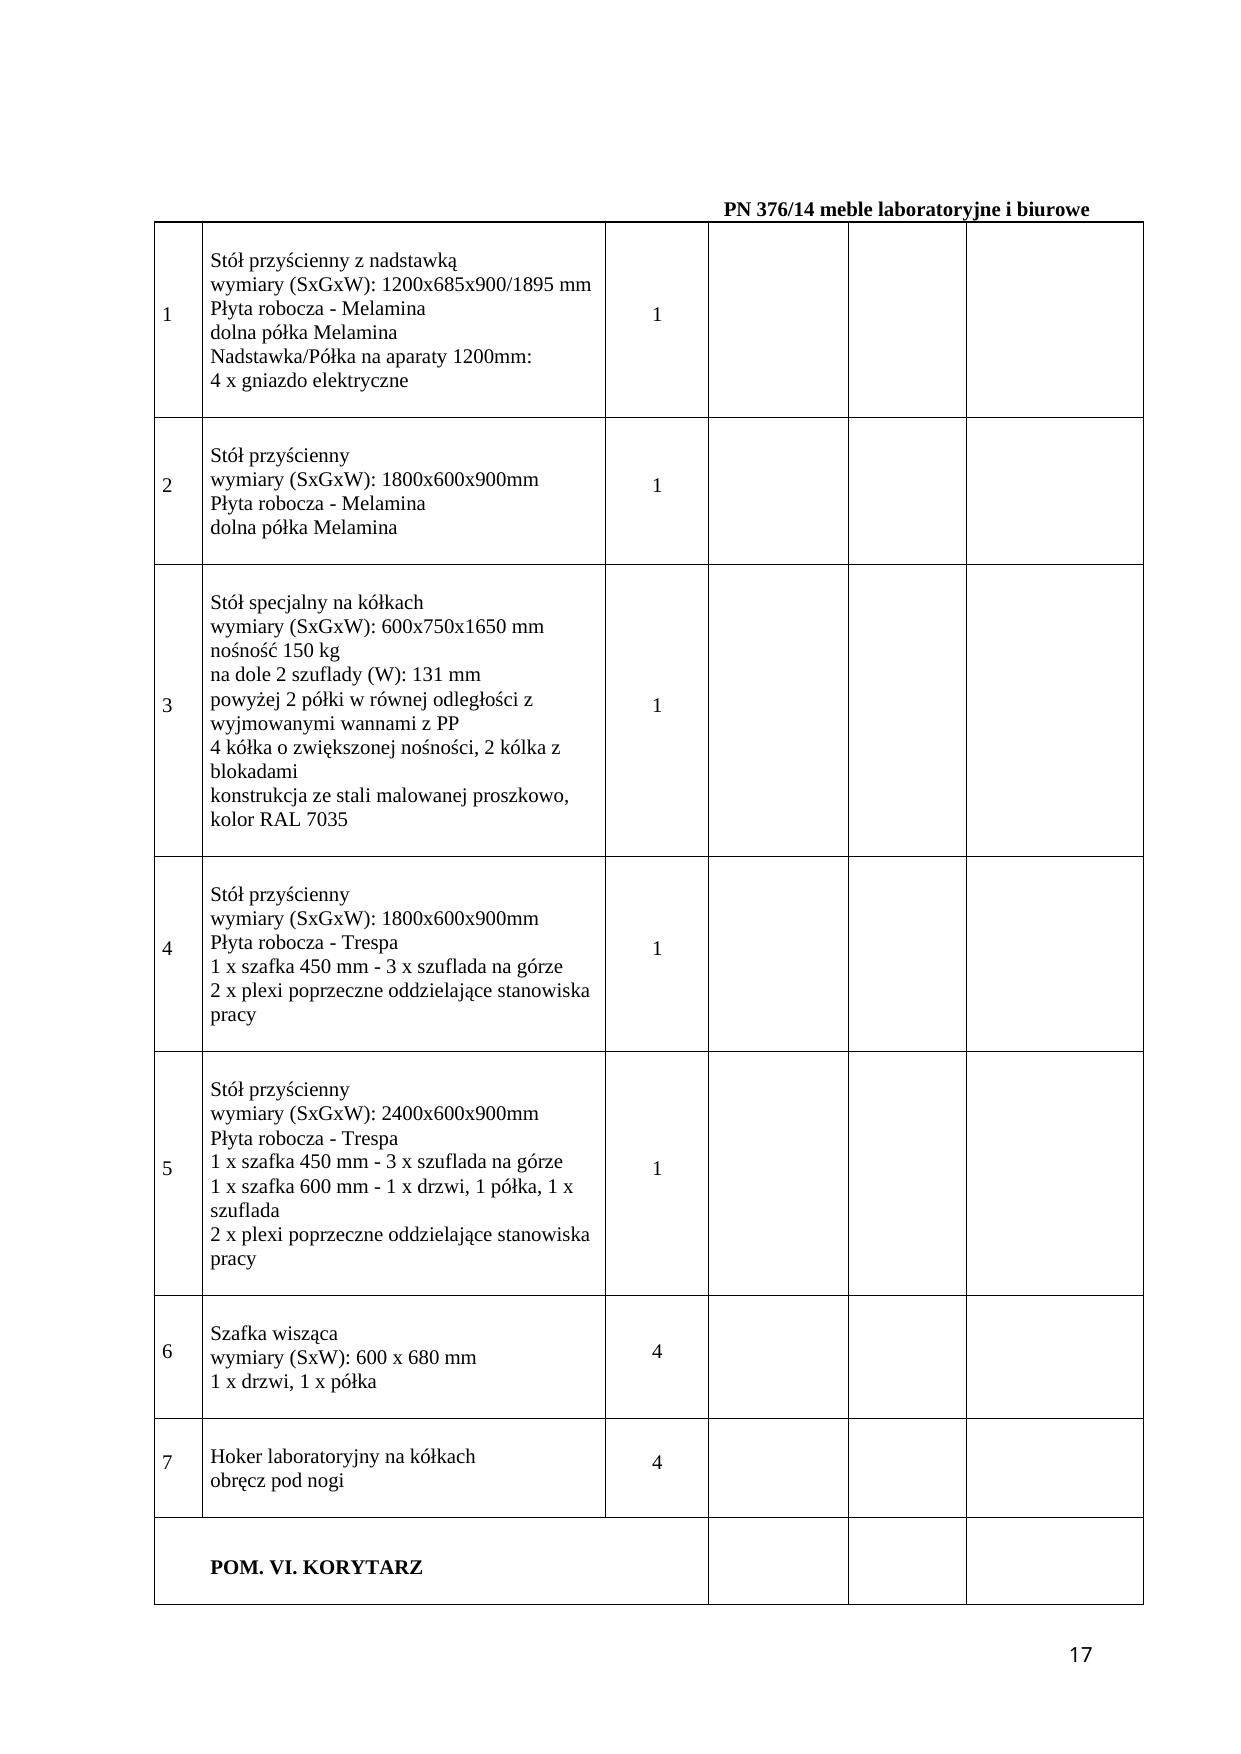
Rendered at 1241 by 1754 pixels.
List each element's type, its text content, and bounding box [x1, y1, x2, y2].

table_cell 1 [155, 223, 202, 417]
table_cell Stół przyścienny z nadstawką wymiary (SxGxW): 1200x685x900/1895 mm Płyta robocza - Melamina dolna półka Melamina Nadstawka/Półka na aparaty 1200mm: 4 x gniazdo elektryczne [203, 223, 605, 417]
table_cell [849, 857, 966, 1051]
table_cell 6 [155, 1296, 202, 1418]
table_cell Stół przyścienny wymiary (SxGxW): 1800x600x900mm Płyta robocza - Melamina dolna półka Melamina [203, 418, 605, 564]
table_cell 4 [606, 1296, 708, 1418]
table_cell [849, 418, 966, 564]
table_cell [709, 223, 848, 417]
table_cell [967, 418, 1143, 564]
table_cell [967, 1052, 1143, 1295]
table_cell 5 [155, 1052, 202, 1295]
table_cell [605, 1518, 708, 1604]
table_cell [709, 418, 848, 564]
table_cell [967, 1296, 1143, 1418]
table_cell [709, 1518, 848, 1604]
table_cell POM. VI. KORYTARZ [203, 1518, 605, 1604]
table_cell [849, 1052, 966, 1295]
table_cell Stół przyścienny wymiary (SxGxW): 1800x600x900mm Płyta robocza - Trespa 1 x szafka - 3 x szuflada na górze 2 x plexi poprzeczne oddzielające stanowiska pracy [203, 857, 605, 1051]
table_cell 1 [606, 418, 708, 564]
table_cell [709, 1052, 848, 1295]
table_cell Hoker laboratoryjny na kółkach obręcz pod nogi [203, 1419, 605, 1517]
table_cell 1 [606, 857, 708, 1051]
table_cell Stół przyścienny wymiary (SxGxW): 2400x600x900mm Płyta robocza - Trespa 1 x szafka - 3 x szuflada na górze 1 x szafka - 1 x drzwi, 1 półka, 1 x szuflada 2 x plexi poprzeczne oddzielające stanowiska pracy [203, 1052, 605, 1295]
table_cell 3 [155, 565, 202, 856]
table_cell [709, 1296, 848, 1418]
table_cell [849, 1296, 966, 1418]
table_cell 1 [606, 565, 708, 856]
table_cell [967, 1518, 1143, 1604]
table_cell [967, 223, 1143, 417]
table_cell 7 [155, 1419, 202, 1517]
table_cell [709, 565, 848, 856]
table_cell [849, 1518, 966, 1604]
table_cell Szafka wisząca wymiary (SxW): 600 x 1 x drzwi, 1 x półka [203, 1296, 605, 1418]
table_cell [967, 565, 1143, 856]
table_cell [967, 1419, 1143, 1517]
table_cell Stół specjalny na kółkach wymiary (SxGxW): 600x750x1650 mm nośność na dole 2 szuflady (W): powyżej 2 półki w równej odległości z wyjmowanymi wannami z PP 4 kółka o zwiększonej nośności, 2 kólka z blokadami konstrukcja ze stali malowanej proszkowo, kolor RAL 7035 [203, 565, 605, 856]
table_cell [849, 1419, 966, 1517]
table_cell 2 [155, 418, 202, 564]
table_cell [849, 565, 966, 856]
table_cell [709, 1419, 848, 1517]
table_cell [709, 857, 848, 1051]
table_cell 1 [606, 1052, 708, 1295]
table_cell 1 [606, 223, 708, 417]
table_cell [967, 857, 1143, 1051]
table_cell 4 [155, 857, 202, 1051]
table_cell [849, 223, 966, 417]
table_cell 4 [606, 1419, 708, 1517]
table_cell [155, 1518, 203, 1604]
